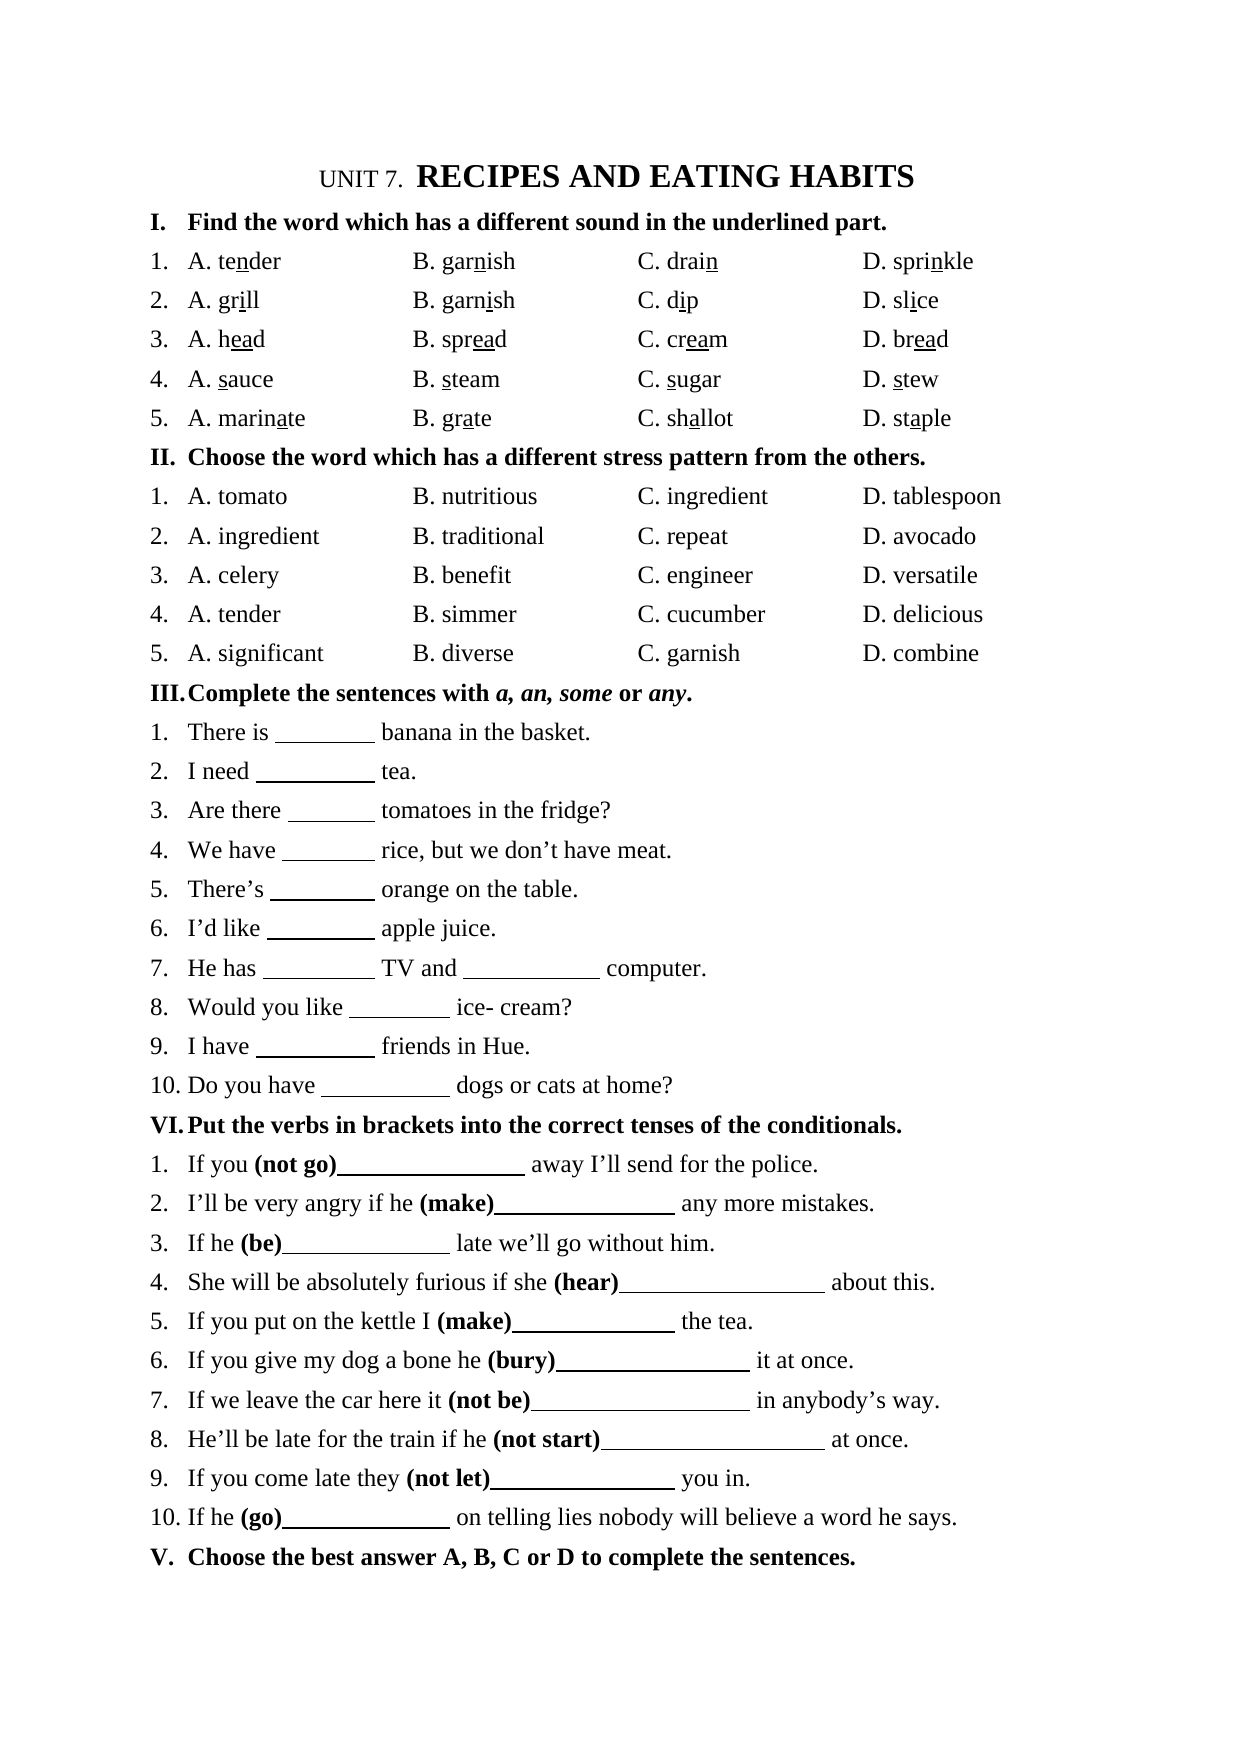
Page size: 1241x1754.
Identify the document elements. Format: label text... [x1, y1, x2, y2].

text V. Choose the best answer A, B, C or D to complete the sentences. [150, 1542, 1090, 1571]
text 4. A. sauce B. steam C. sugar D. stew [150, 364, 1090, 392]
text III. Complete the sentences with a, an, some or any. [150, 678, 1090, 707]
text 7. He has TV and computer. [150, 953, 1090, 981]
text 1. A. tomato B. nutritious C. ingredient D. tablespoon [150, 481, 1090, 510]
text 9. I have friends in Hue. [150, 1031, 1090, 1060]
text 3. A. head B. spread C. cream D. bread [150, 324, 1090, 353]
text 8. Would you like ice- cream? [150, 992, 1090, 1021]
text 4. We have rice, but we don’t have meat. [150, 835, 1090, 864]
text 5. A. significant B. diverse C. garnish D. combine [150, 638, 1090, 667]
text 7. If we leave the car here it (not be) in anybody’s way. [150, 1385, 1090, 1413]
text II. Choose the word which has a different stress pattern from the others. [150, 442, 1090, 471]
text 3. A. celery B. benefit C. engineer D. versatile [150, 560, 1090, 589]
text VI. Put the verbs in brackets into the correct tenses of the conditionals. [150, 1110, 1090, 1138]
text 6. If you give my dog a bone he (bury) it at once. [150, 1345, 1090, 1374]
text 3. If he (be) late we’ll go without him. [150, 1228, 1090, 1256]
text 1. A. tender B. garnish C. drain D. sprinkle [150, 246, 1090, 274]
text UNIT 7. RECIPES AND EATING HABITS [150, 156, 1090, 194]
text 10. Do you have dogs or cats at home? [150, 1071, 1090, 1099]
text 2. I need tea. [150, 756, 1090, 785]
text 6. I’d like apple juice. [150, 913, 1090, 942]
text 2. A. grill B. garnish C. dip D. slice [150, 285, 1090, 314]
text 4. A. tender B. simmer C. cucumber D. delicious [150, 599, 1090, 628]
text 4. She will be absolutely furious if she (hear) about this. [150, 1267, 1090, 1296]
text 8. He’ll be late for the train if he (not start) at once. [150, 1424, 1090, 1453]
text I. Find the word which has a different sound in the underlined part. [150, 207, 1090, 235]
text 5. A. marinate B. grate C. shallot D. staple [150, 403, 1090, 432]
text 5. There’s orange on the table. [150, 874, 1090, 903]
text 5. If you put on the kettle I (make) the tea. [150, 1306, 1090, 1335]
text 9. If you come late they (not let) you in. [150, 1463, 1090, 1492]
text 2. I’ll be very angry if he (make) any more mistakes. [150, 1188, 1090, 1217]
text 2. A. ingredient B. traditional C. repeat D. avocado [150, 521, 1090, 549]
text 1. If you (not go) away I’ll send for the police. [150, 1149, 1090, 1178]
text 10. If he (go) on telling lies nobody will believe a word he says. [150, 1502, 1090, 1531]
text 1. There is banana in the basket. [150, 717, 1090, 746]
text 3. Are there tomatoes in the fridge? [150, 796, 1090, 824]
